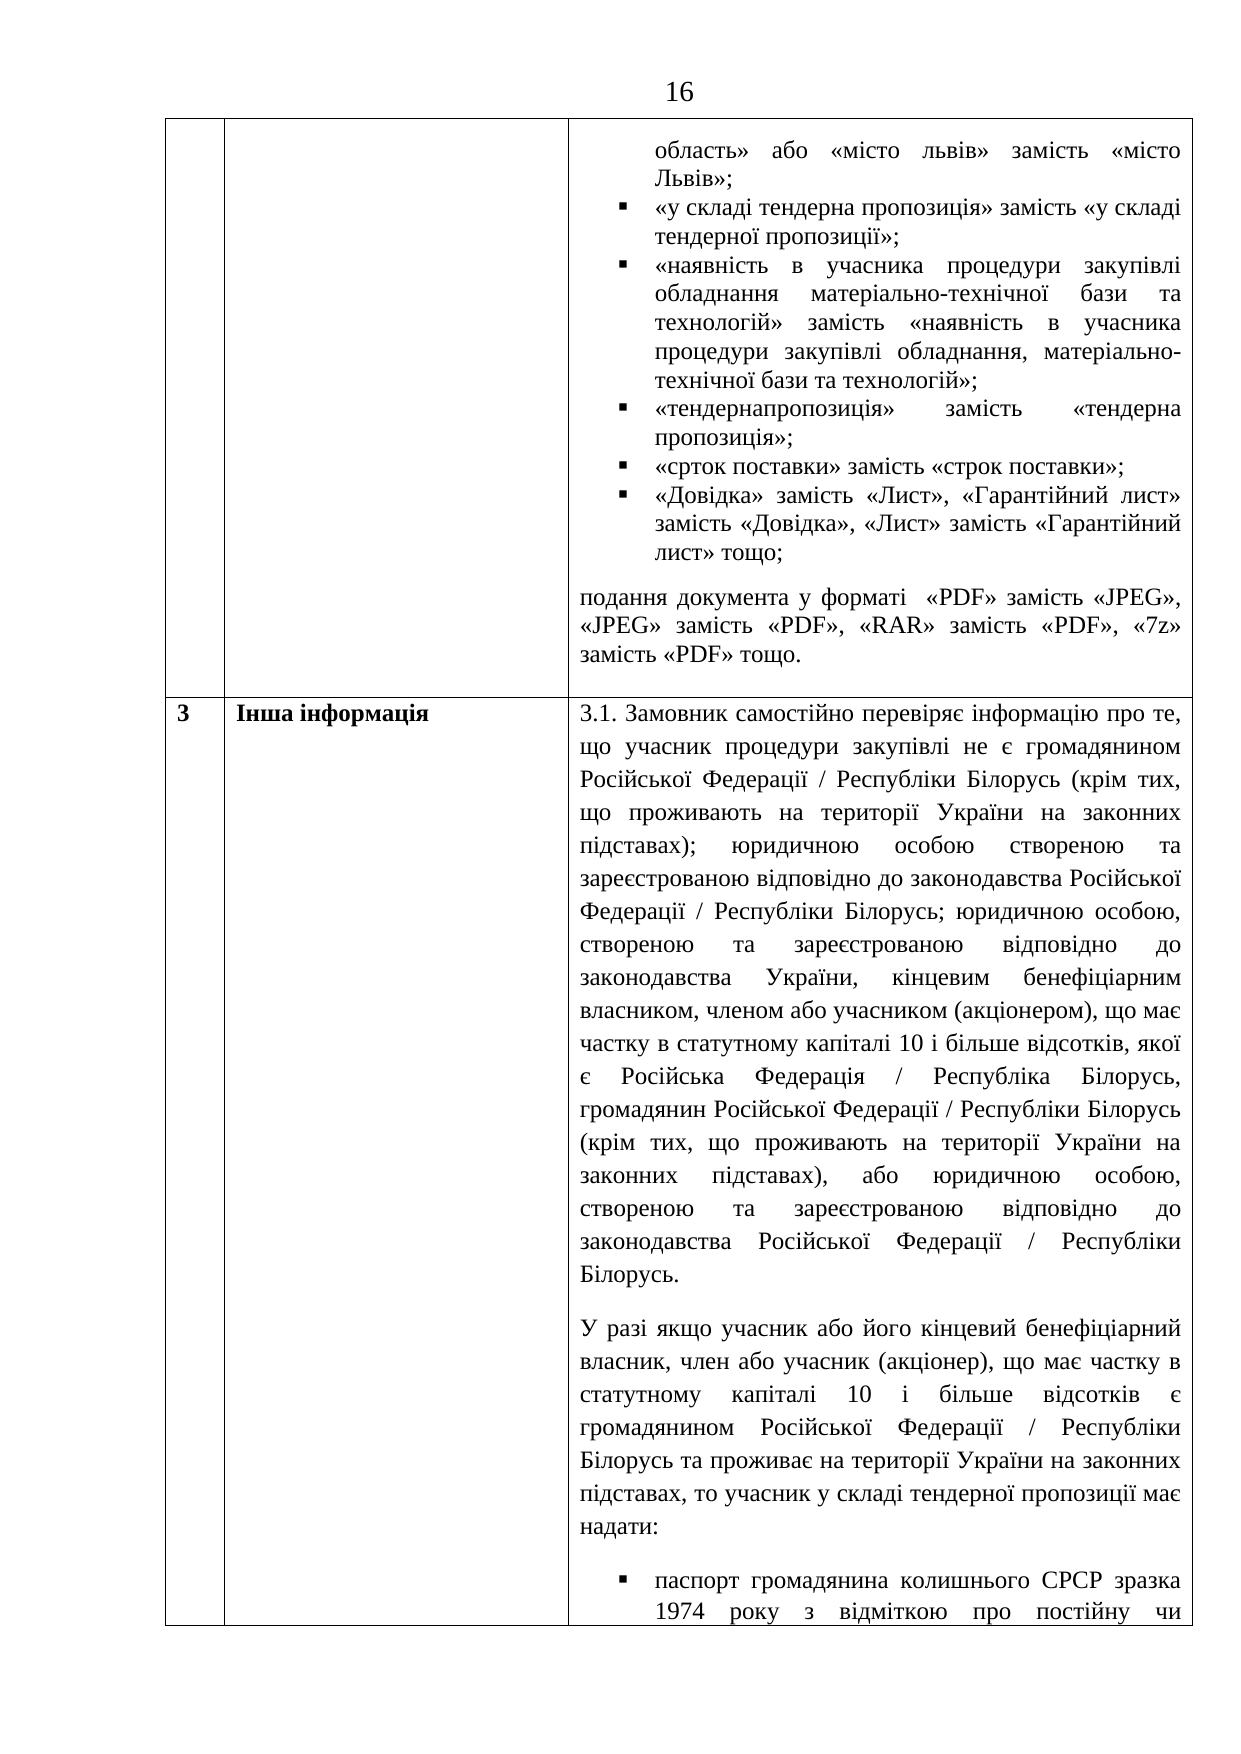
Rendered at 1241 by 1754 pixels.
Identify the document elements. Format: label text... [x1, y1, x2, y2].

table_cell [225, 119, 568, 697]
table_cell 2 [166, 119, 224, 697]
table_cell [569, 119, 1192, 697]
table_cell Інша інформація [225, 698, 568, 1625]
table_cell 3 [166, 698, 224, 1625]
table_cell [569, 698, 1192, 1625]
